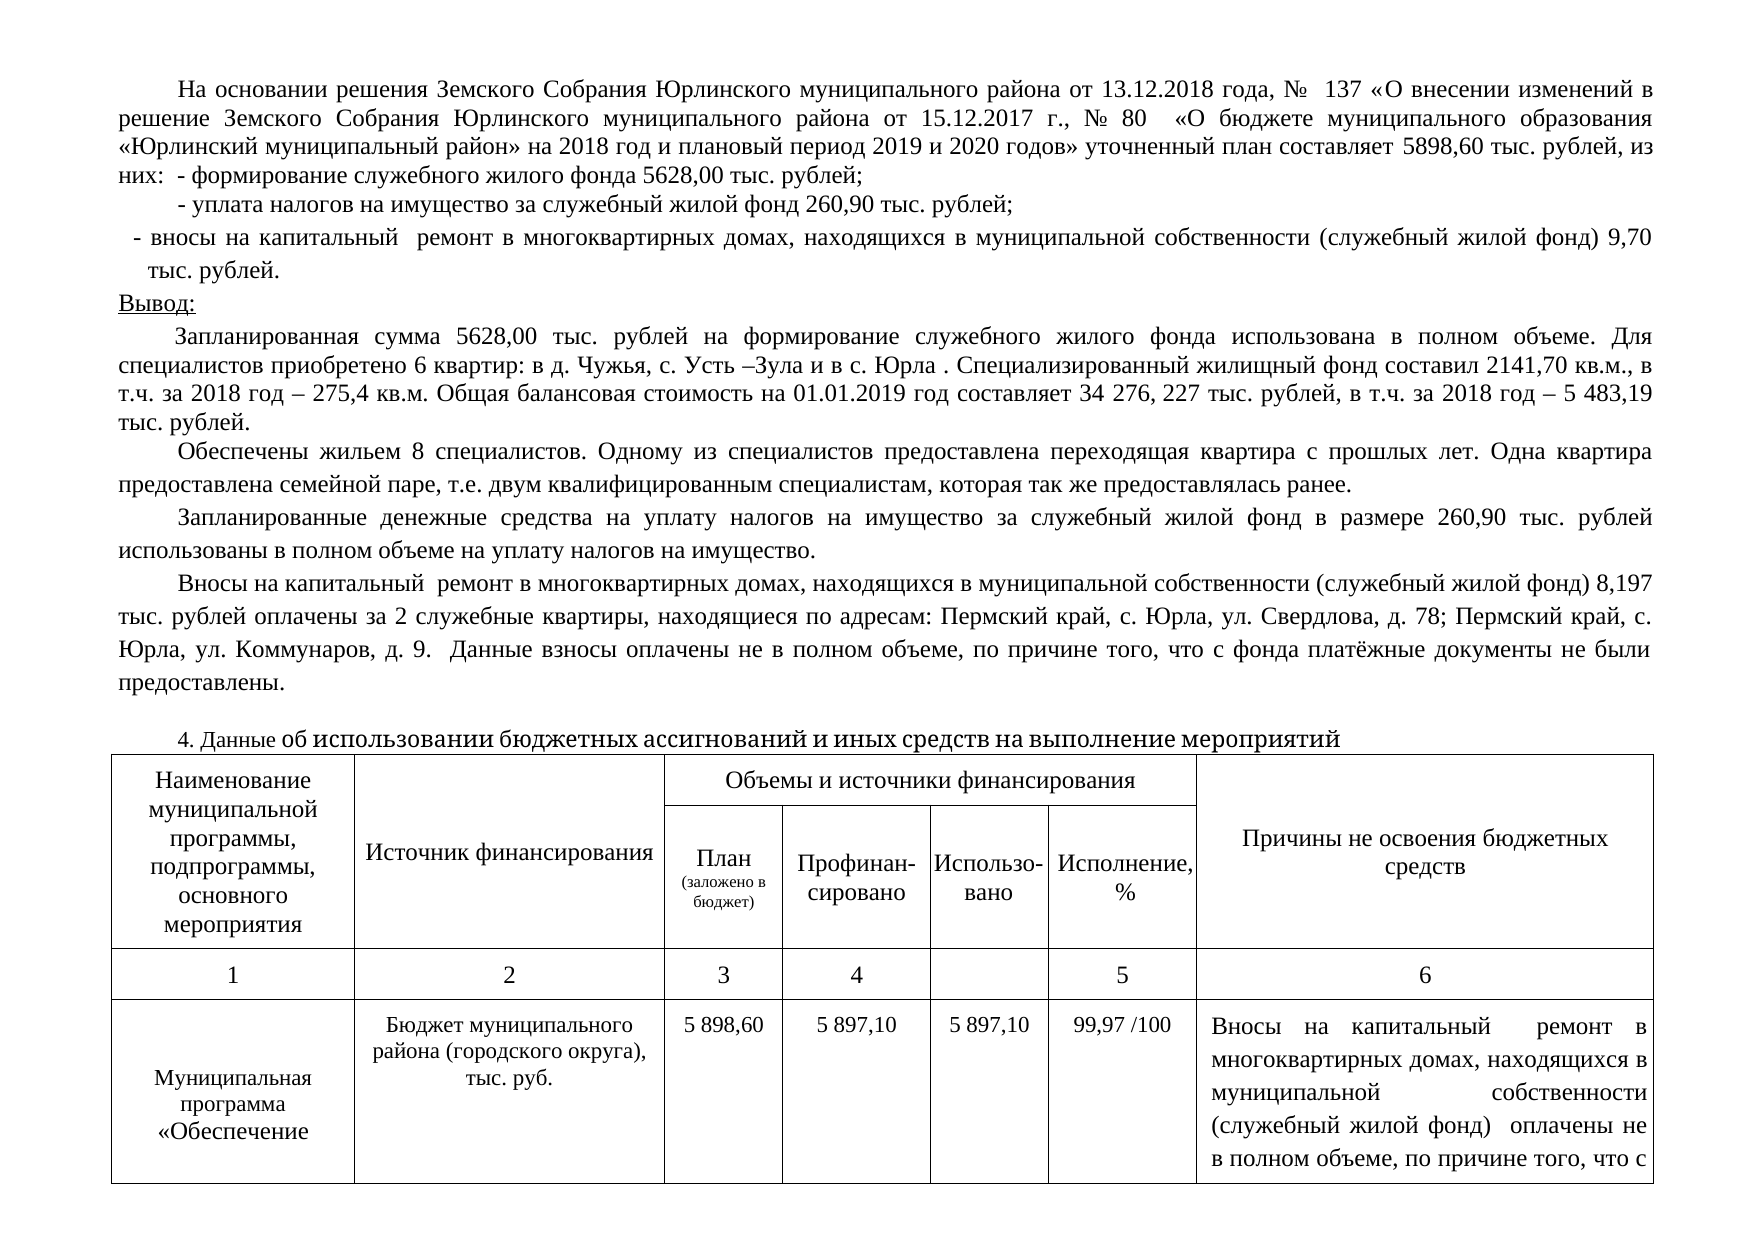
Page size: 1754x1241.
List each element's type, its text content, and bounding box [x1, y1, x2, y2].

text - уплата налогов на имущество за служебный жилой фонд 260,90 тыс. рублей; [118, 189, 1654, 218]
text Вывод: [118, 288, 1654, 317]
table_header Причины не освоения бюджетных средств [1197, 755, 1653, 948]
table_cell Исполнение, % [1049, 806, 1196, 948]
table_header Наименование муниципальной программы, подпрограммы, основного мероприятия [112, 755, 354, 948]
table_header Источник финансирования [355, 755, 664, 948]
table_header Объемы и источники финансирования [665, 755, 1196, 804]
table_cell 1 [112, 949, 354, 999]
table_cell 2 [355, 949, 664, 999]
table_cell [931, 949, 1048, 999]
text Запланированные денежные средства на уплату налогов на имущество за служебный жилой фонд в размере 260,90 тыс. рублей использованы в полном объеме на уплату налогов на имущество. [118, 502, 1654, 564]
table_cell 5 897,10 [931, 1000, 1048, 1182]
table_cell 5 [1049, 949, 1196, 999]
text Вносы на капитальный ремонт в многоквартирных домах, находящихся в муниципальной собственности (служебный жилой фонд) 8,197 тыс. рублей оплачены за 2 служебные квартиры, находящиеся по адресам: Пермский край, с. Юрла, ул. Свердлова, д. 78; Пермский край, с. Юрла, ул. Коммунаров, д. 9. Данные взносы оплачены не в полном объеме, по причине того, что с фонда платёжные документы не были предоставлены. [118, 568, 1654, 696]
text Обеспечены жильем 8 специалистов. Одному из специалистов предоставлена переходящая квартира с прошлых лет. Одна квартира предоставлена семейной паре, т.е. двум квалифицированным специалистам, которая так же предоставлялась ранее. [118, 436, 1654, 498]
table_cell 5 897,10 [783, 1000, 930, 1182]
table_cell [355, 1000, 664, 1182]
table_cell 4 [783, 949, 930, 999]
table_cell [1197, 1000, 1653, 1182]
table_cell 99,97 /100 [1049, 1000, 1196, 1182]
text 4. Данные об использовании бюджетных ассигнований и иных средств на выполнение мероприятий [118, 726, 1654, 753]
text - вносы на капитальный ремонт в многоквартирных домах, находящихся в муниципальной собственности (служебный жилой фонд) 9,70 тыс. рублей. [133, 222, 1654, 284]
table_cell Профинан-сировано [783, 806, 930, 948]
table_cell 3 [665, 949, 782, 999]
text На основании решения Земского Собрания Юрлинского муниципального района от 13.12.2018 года, № 137 «О внесении изменений в решение Земского Собрания Юрлинского муниципального района от 15.12.2017 г., № 80 «О бюджете муниципального образования «Юрлинский муниципальный район» на 2018 год и плановый период 2019 и 2020 годов» уточненный план составляет 5898,60 тыс. рублей, из них: - формирование служебного жилого фонда 5628,00 тыс. рублей; [118, 74, 1654, 189]
table_cell 6 [1197, 949, 1653, 999]
table_cell План (заложено в бюджет) [665, 806, 782, 948]
text Запланированная сумма 5628,00 тыс. рублей на формирование служебного жилого фонда использована в полном объеме. Для специалистов приобретено 6 квартир: в д. Чужья, с. Усть –Зула и в с. Юрла . Специализированный жилищный фонд составил 2141,70 кв.м., в т.ч. за 2018 год – 275,4 кв.м. Общая балансовая стоимость на 01.01.2019 год составляет 34 276, 227 тыс. рублей, в т.ч. за 2018 год – 5 483,19 тыс. рублей. [118, 321, 1654, 436]
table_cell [112, 1000, 354, 1182]
table_cell 5 898,60 [665, 1000, 782, 1182]
table_cell Использо-вано [931, 806, 1048, 948]
